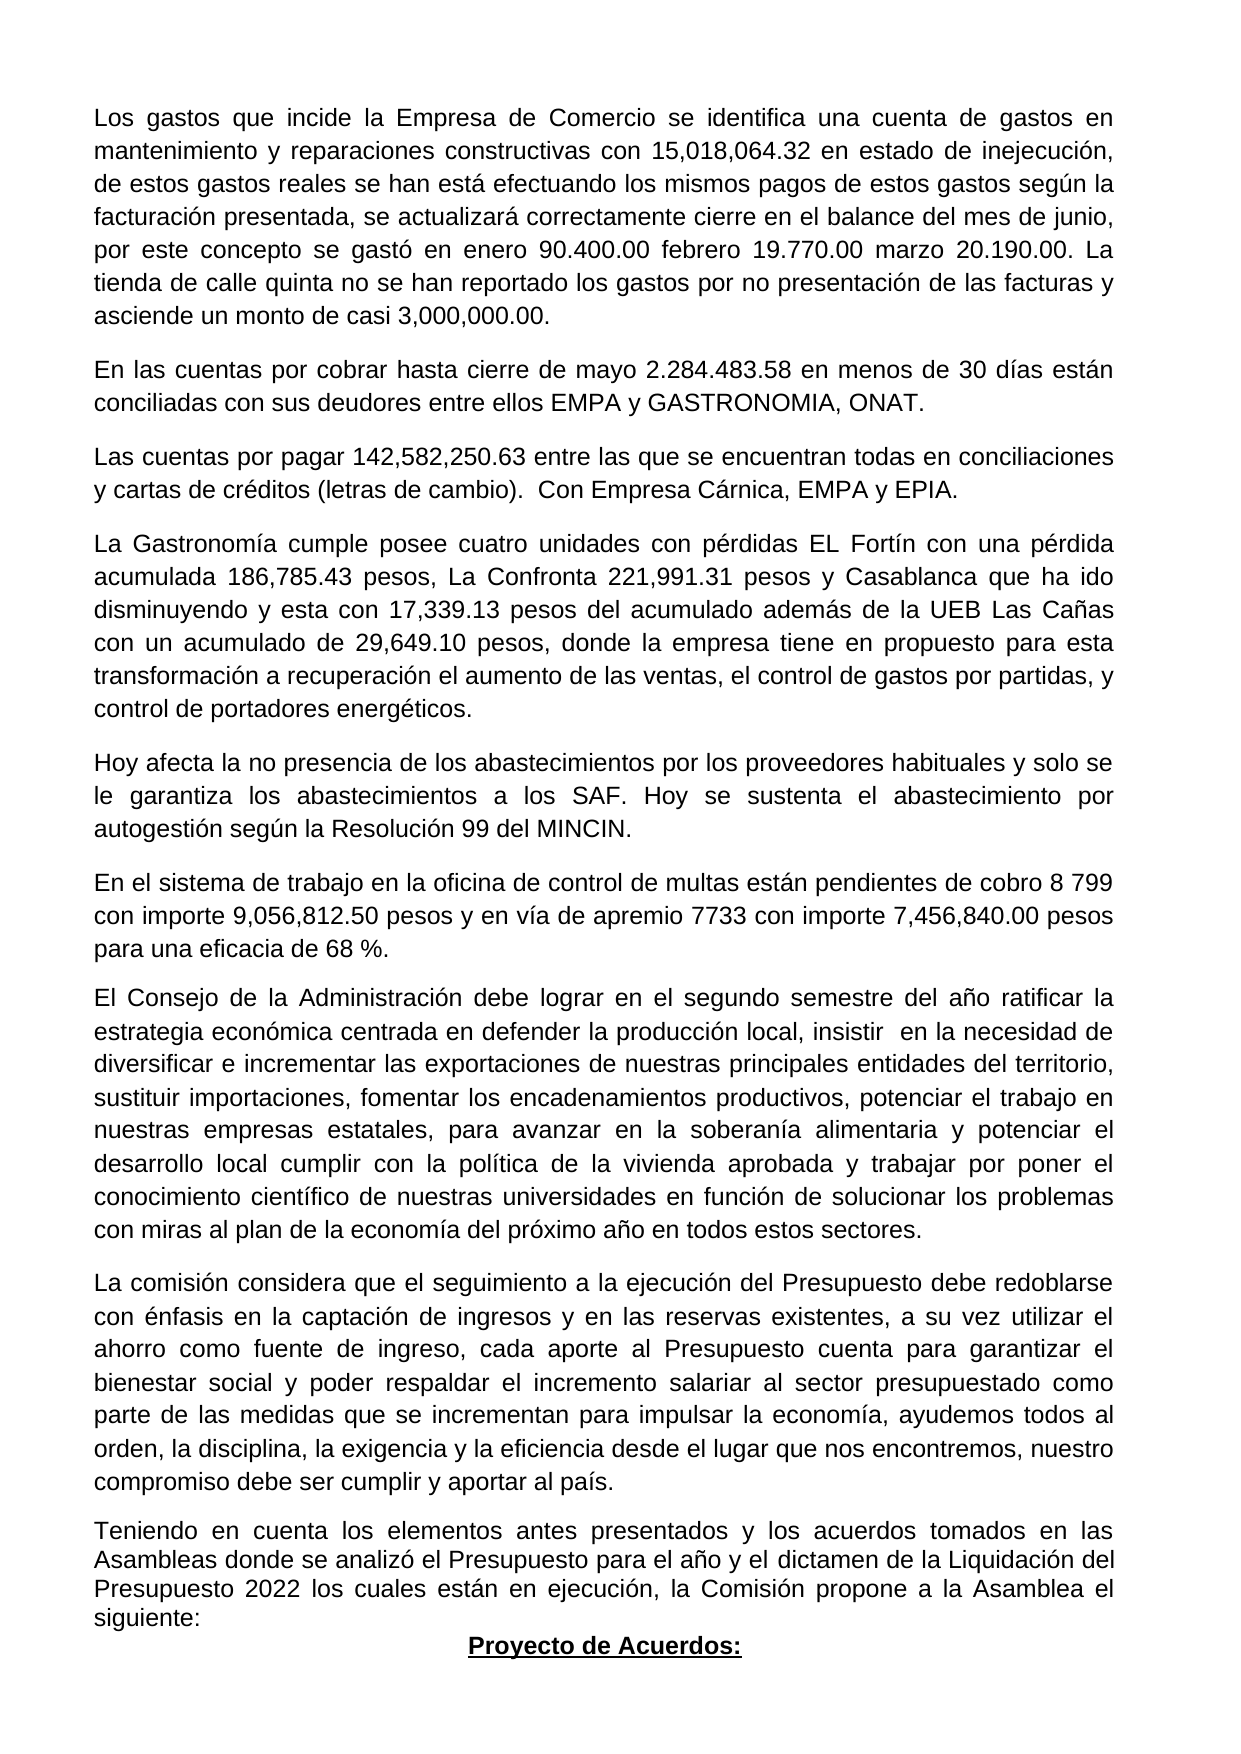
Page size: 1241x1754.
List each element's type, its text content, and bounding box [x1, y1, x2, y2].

text La comisión considera que el seguimiento a la ejecución del Presupuesto debe redoblarse con énfasis en la captación de ingresos y en las reservas existentes, a su vez utilizar el ahorro como fuente de ingreso, cada aporte al Presupuesto cuenta para garantizar el bienestar social y poder respaldar el incremento salariar al sector presupuestado como parte de las medidas que se incrementan para impulsar la economía, ayudemos todos al orden, la disciplina, la exigencia y la eficiencia desde el lugar que nos encontremos, nuestro compromiso debe ser cumplir y aportar al país. [94, 1268, 1116, 1495]
text En las cuentas por cobrar hasta cierre de mayo 2.284.483.58 en menos de 30 días están conciliadas con sus deudores entre ellos EMPA y GASTRONOMIA, ONAT. [94, 355, 1116, 417]
text Las cuentas por pagar 142,582,250.63 entre las que se encuentran todas en conciliaciones y cartas de créditos (letras de cambio). Con Empresa Cárnica, EMPA y EPIA. [94, 442, 1116, 504]
text Teniendo en cuenta los elementos antes presentados y los acuerdos tomados en las Asambleas donde se analizó el Presupuesto para el año y el dictamen de la Liquidación del Presupuesto 2022 los cuales están en ejecución, la Comisión propone a la Asamblea el siguiente: [94, 1516, 1116, 1631]
text Los gastos que incide la Empresa de Comercio se identifica una cuenta de gastos en mantenimiento y reparaciones constructivas con 15,018,064.32 en estado de inejecución, de estos gastos reales se han está efectuando los mismos pagos de estos gastos según la facturación presentada, se actualizará correctamente cierre en el balance del mes de junio, por este concepto se gastó en enero 90.400.00 febrero 19.770.00 marzo 20.190.00. La tienda de calle quinta no se han reportado los gastos por no presentación de las facturas y asciende un monto de casi 3,000,000.00. [94, 103, 1116, 330]
text El Consejo de la Administración debe lograr en el segundo semestre del año ratificar la estrategia económica centrada en defender la producción local, insistir en la necesidad de diversificar e incrementar las exportaciones de nuestras principales entidades del territorio, sustituir importaciones, fomentar los encadenamientos productivos, potenciar el trabajo en nuestras empresas estatales, para avanzar en la soberanía alimentaria y potenciar el desarrollo local cumplir con la política de la vivienda aprobada y trabajar por poner el conocimiento científico de nuestras universidades en función de solucionar los problemas con miras al plan de la economía del próximo año en todos estos sectores. [94, 983, 1116, 1243]
text La Gastronomía cumple posee cuatro unidades con pérdidas EL Fortín con una pérdida acumulada 186,785.43 pesos, La Confronta 221,991.31 pesos y Casablanca que ha ido disminuyendo y esta con 17,339.13 pesos del acumulado además de la UEB Las Cañas con un acumulado de 29,649.10 pesos, donde la empresa tiene en propuesto para esta transformación a recuperación el aumento de las ventas, el control de gastos por partidas, y control de portadores energéticos. [94, 529, 1116, 723]
text En el sistema de trabajo en la oficina de control de multas están pendientes de cobro 8 799 con importe 9,056,812.50 pesos y en vía de apremio 7733 con importe 7,456,840.00 pesos para una eficacia de 68 %. [94, 868, 1116, 962]
text Hoy afecta la no presencia de los abastecimientos por los proveedores habituales y solo se le garantiza los abastecimientos a los SAF. Hoy se sustenta el abastecimiento por autogestión según la Resolución 99 del MINCIN. [94, 748, 1116, 843]
text Proyecto de Acuerdos: [94, 1631, 1116, 1660]
